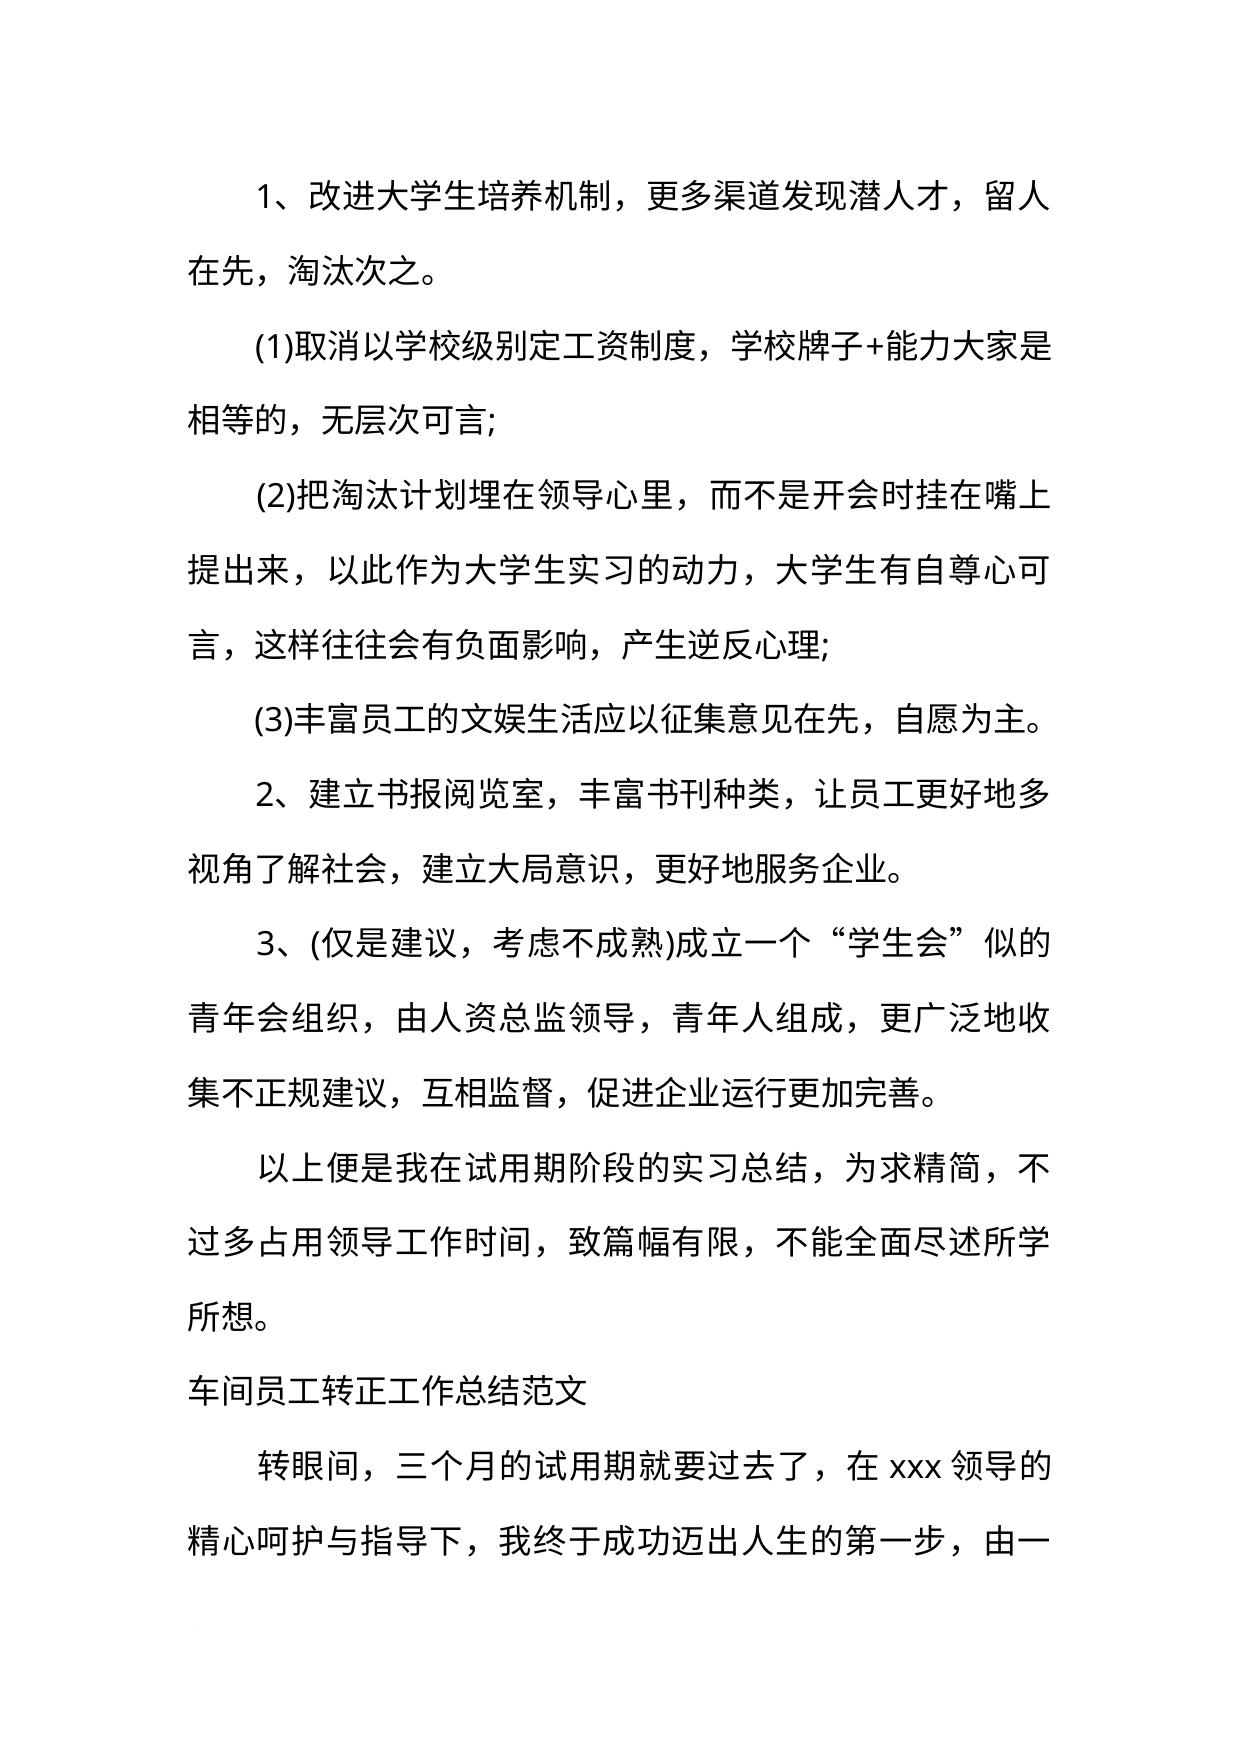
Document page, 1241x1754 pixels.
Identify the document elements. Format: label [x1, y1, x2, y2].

text [187, 162, 1053, 1571]
